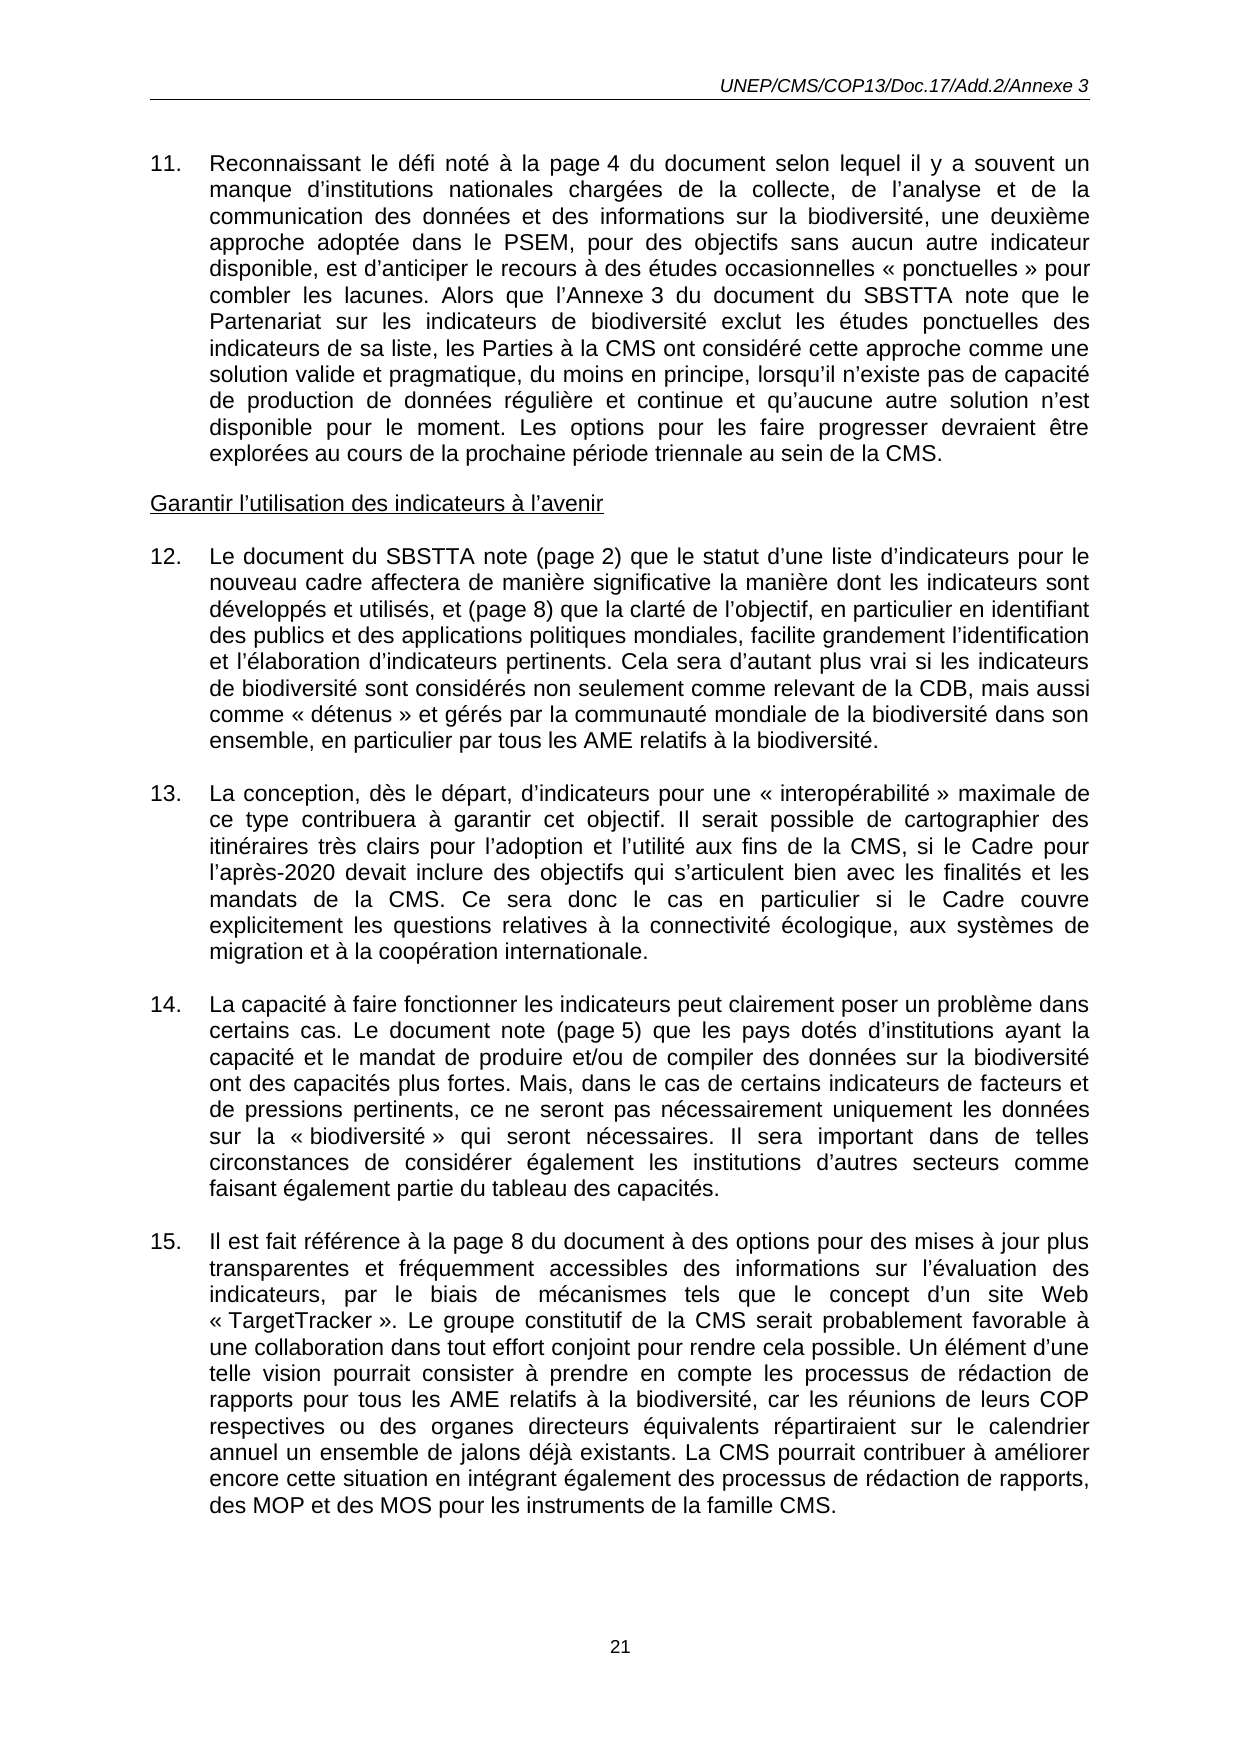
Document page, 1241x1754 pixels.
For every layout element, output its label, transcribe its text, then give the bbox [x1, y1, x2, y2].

list Le document du SBSTTA note (page 2) que le statut d’une liste d’indicateurs pour le nouveau cadre affectera de manière significative la manière dont les indicateurs sont développés et utilisés, et (page 8) que la clarté de l’objectif, en particulier en identifiant des publics et des applications politiques mondiales, facilite grandement l’identification et l’élaboration d’indicateurs pertinents. Cela sera d’autant plus vrai si les indicateurs de biodiversité sont considérés non seulement comme relevant de la CDB, mais aussi comme « détenus » et gérés par la communauté mondiale de la biodiversité dans son ensemble, en particulier par tous les AME relatifs à la biodiversité. [150, 543, 1090, 754]
list Reconnaissant le défi noté à la page 4 du document selon lequel il y a souvent un manque d’institutions nationales chargées de la collecte, de l’analyse et de la communication des données et des informations sur la biodiversité, une deuxième approche adoptée dans le PSEM, pour des objectifs sans aucun autre indicateur disponible, est d’anticiper le recours à des études occasionnelles « ponctuelles » pour combler les lacunes. Alors que l’Annexe 3 du document du SBSTTA note que le Partenariat sur les indicateurs de biodiversité exclut les études ponctuelles des indicateurs de sa liste, les Parties à la CMS ont considéré cette approche comme une solution valide et pragmatique, du moins en principe, lorsqu’il n’existe pas de capacité de production de données régulière et continue et qu’aucune autre solution n’est disponible pour le moment. Les options pour les faire progresser devraient être explorées au cours de la prochaine période triennale au sein de la CMS. [150, 150, 1090, 466]
list La capacité à faire fonctionner les indicateurs peut clairement poser un problème dans certains cas. Le document note (page 5) que les pays dotés d’institutions ayant la capacité et le mandat de produire et/ou de compiler des données sur la biodiversité ont des capacités plus fortes. Mais, dans le cas de certains indicateurs de facteurs et de pressions pertinents, ce ne seront pas nécessairement uniquement les données sur la « biodiversité » qui seront nécessaires. Il sera important dans de telles circonstances de considérer également les institutions d’autres secteurs comme faisant également partie du tableau des capacités. [150, 991, 1090, 1202]
list Il est fait référence à la page 8 du document à des options pour des mises à jour plus transparentes et fréquemment accessibles des informations sur l’évaluation des indicateurs, par le biais de mécanismes tels que le concept d’un site Web « TargetTracker ». Le groupe constitutif de la CMS serait probablement favorable à une collaboration dans tout effort conjoint pour rendre cela possible. Un élément d’une telle vision pourrait consister à prendre en compte les processus de rédaction de rapports pour tous les AME relatifs à la biodiversité, car les réunions de leurs COP respectives ou des organes directeurs équivalents répartiraient sur le calendrier annuel un ensemble de jalons déjà existants. La CMS pourrait contribuer à améliorer encore cette situation en intégrant également des processus de rédaction de rapports, des MOP et des MOS pour les instruments de la famille CMS. [150, 1228, 1090, 1518]
text Garantir l’utilisation des indicateurs à l’avenir [150, 490, 1090, 517]
list La conception, dès le départ, d’indicateurs pour une « interopérabilité » maximale de ce type contribuera à garantir cet objectif. Il serait possible de cartographier des itinéraires très clairs pour l’adoption et l’utilité aux fins de la CMS, si le Cadre pour l’après-2020 devait inclure des objectifs qui s’articulent bien avec les finalités et les mandats de la CMS. Ce sera donc le cas en particulier si le Cadre couvre explicitement les questions relatives à la connectivité écologique, aux systèmes de migration et à la coopération internationale. [150, 780, 1090, 964]
